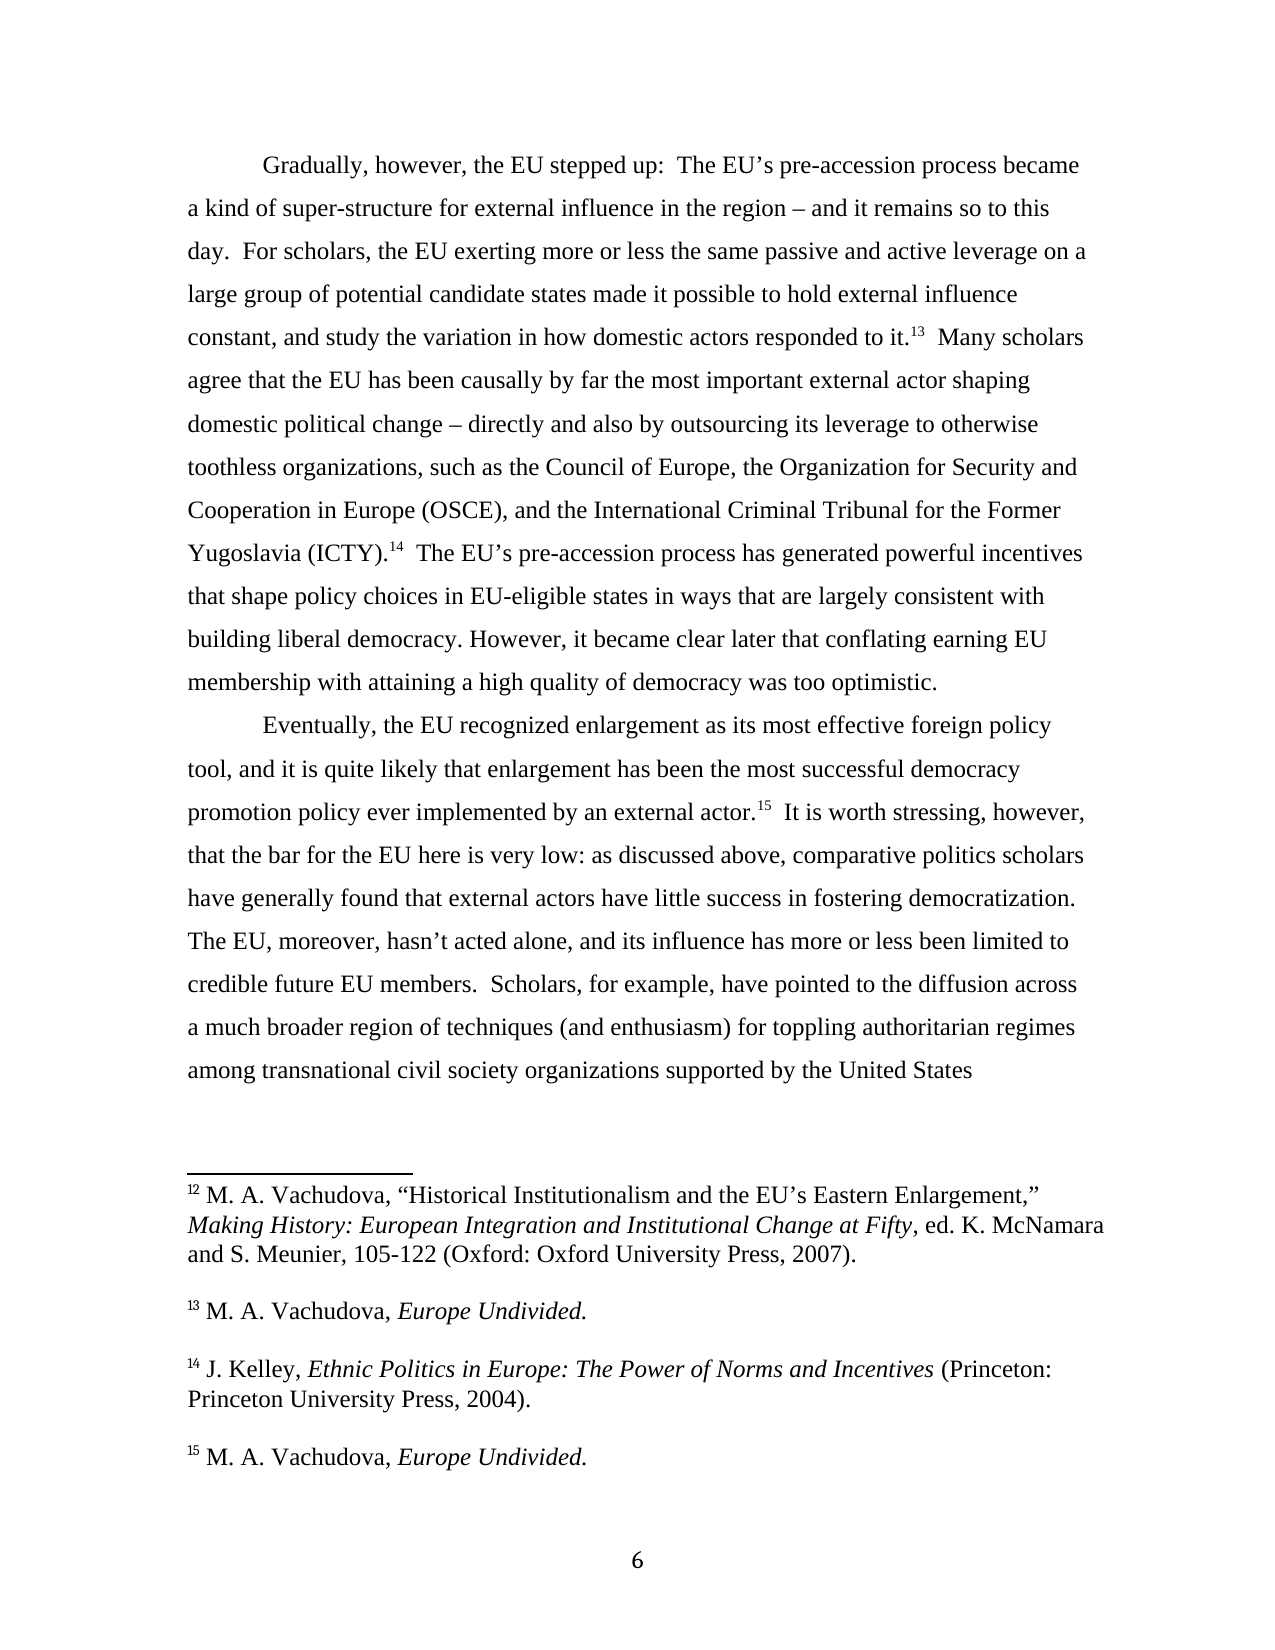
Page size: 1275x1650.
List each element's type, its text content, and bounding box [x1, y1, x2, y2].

text Gradually, however, the EU stepped up: The EU’s pre-accession process became a kind of super-structure for external influence in the region – and it remains so to this day. For scholars, the EU exerting more or less the same passive and active leverage on a large group of potential candidate states made it possible to hold external influence constant, and study the variation in how domestic actors responded to it. Many scholars agree that the EU has been causally by far the most important external actor shaping domestic political change – directly and also by outsourcing its leverage to otherwise toothless organizations, such as the Council of Europe, the Organization for Security and Cooperation in Europe (OSCE), and the International Criminal Tribunal for the Former Yugoslavia (ICTY). The EU’s pre-accession process has generated powerful incentives that shape policy choices in EU-eligible states in ways that are largely consistent with building liberal democracy. However, it became clear later that conflating earning EU membership with attaining a high quality of democracy was too optimistic. [187, 150, 1087, 696]
text Eventually, the EU recognized enlargement as its most effective foreign policy tool, and it is quite likely that enlargement has been the most successful democracy promotion policy ever implemented by an external actor. It is worth stressing, however, that the bar for the EU here is very low: as discussed above, comparative politics scholars have generally found that external actors have little success in fostering democratization. The EU, moreover, hasn’t acted alone, and its influence has more or less been limited to credible future EU members. Scholars, for example, have pointed to the diffusion across a much broader region of techniques (and enthusiasm) for toppling authoritarian regimes among transnational civil society organizations supported by the United States government, and by some post-communist governments hoping to export their good democratic fortune to neighboring states. [187, 711, 1087, 1084]
